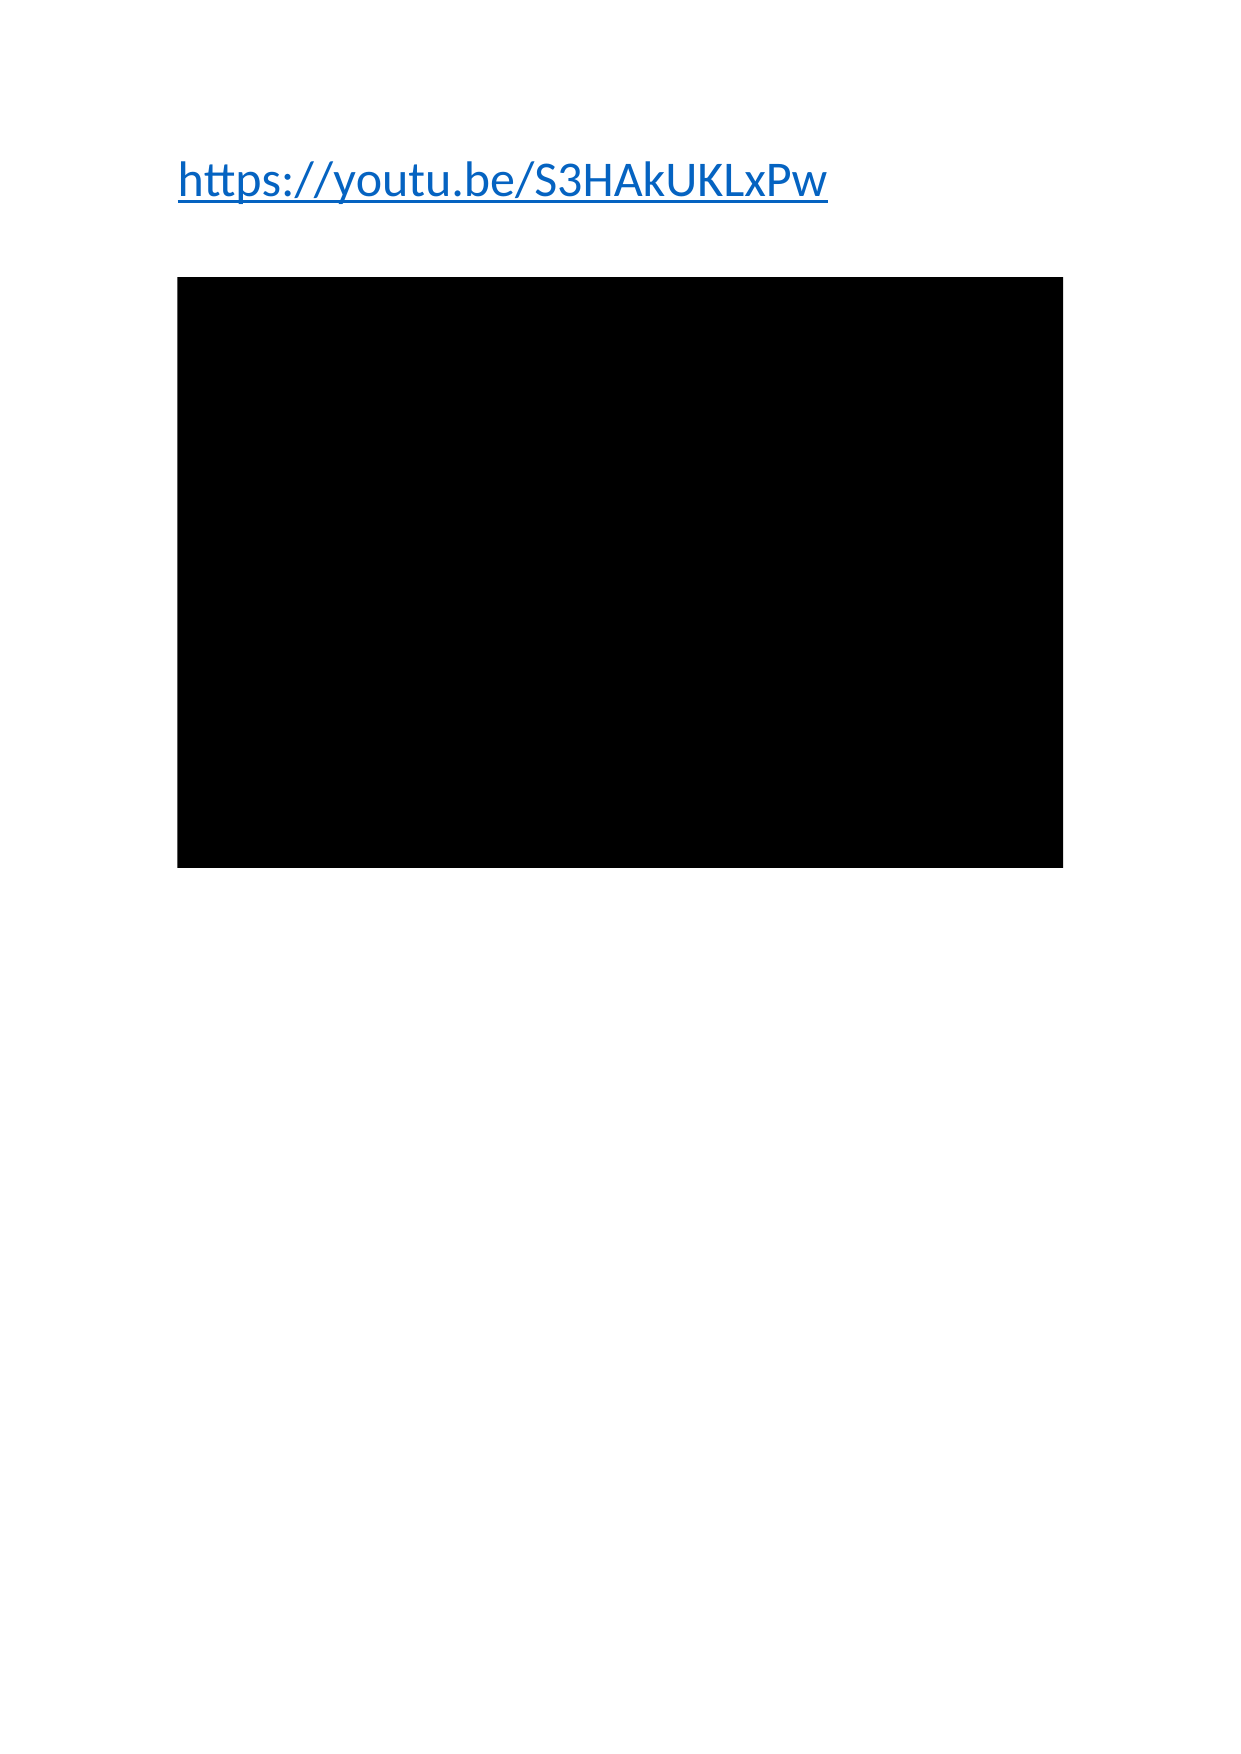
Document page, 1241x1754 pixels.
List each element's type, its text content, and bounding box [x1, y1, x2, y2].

picture [177, 277, 1064, 868]
text https://youtu.be/S3HAkUKLxPw [177, 148, 1063, 209]
